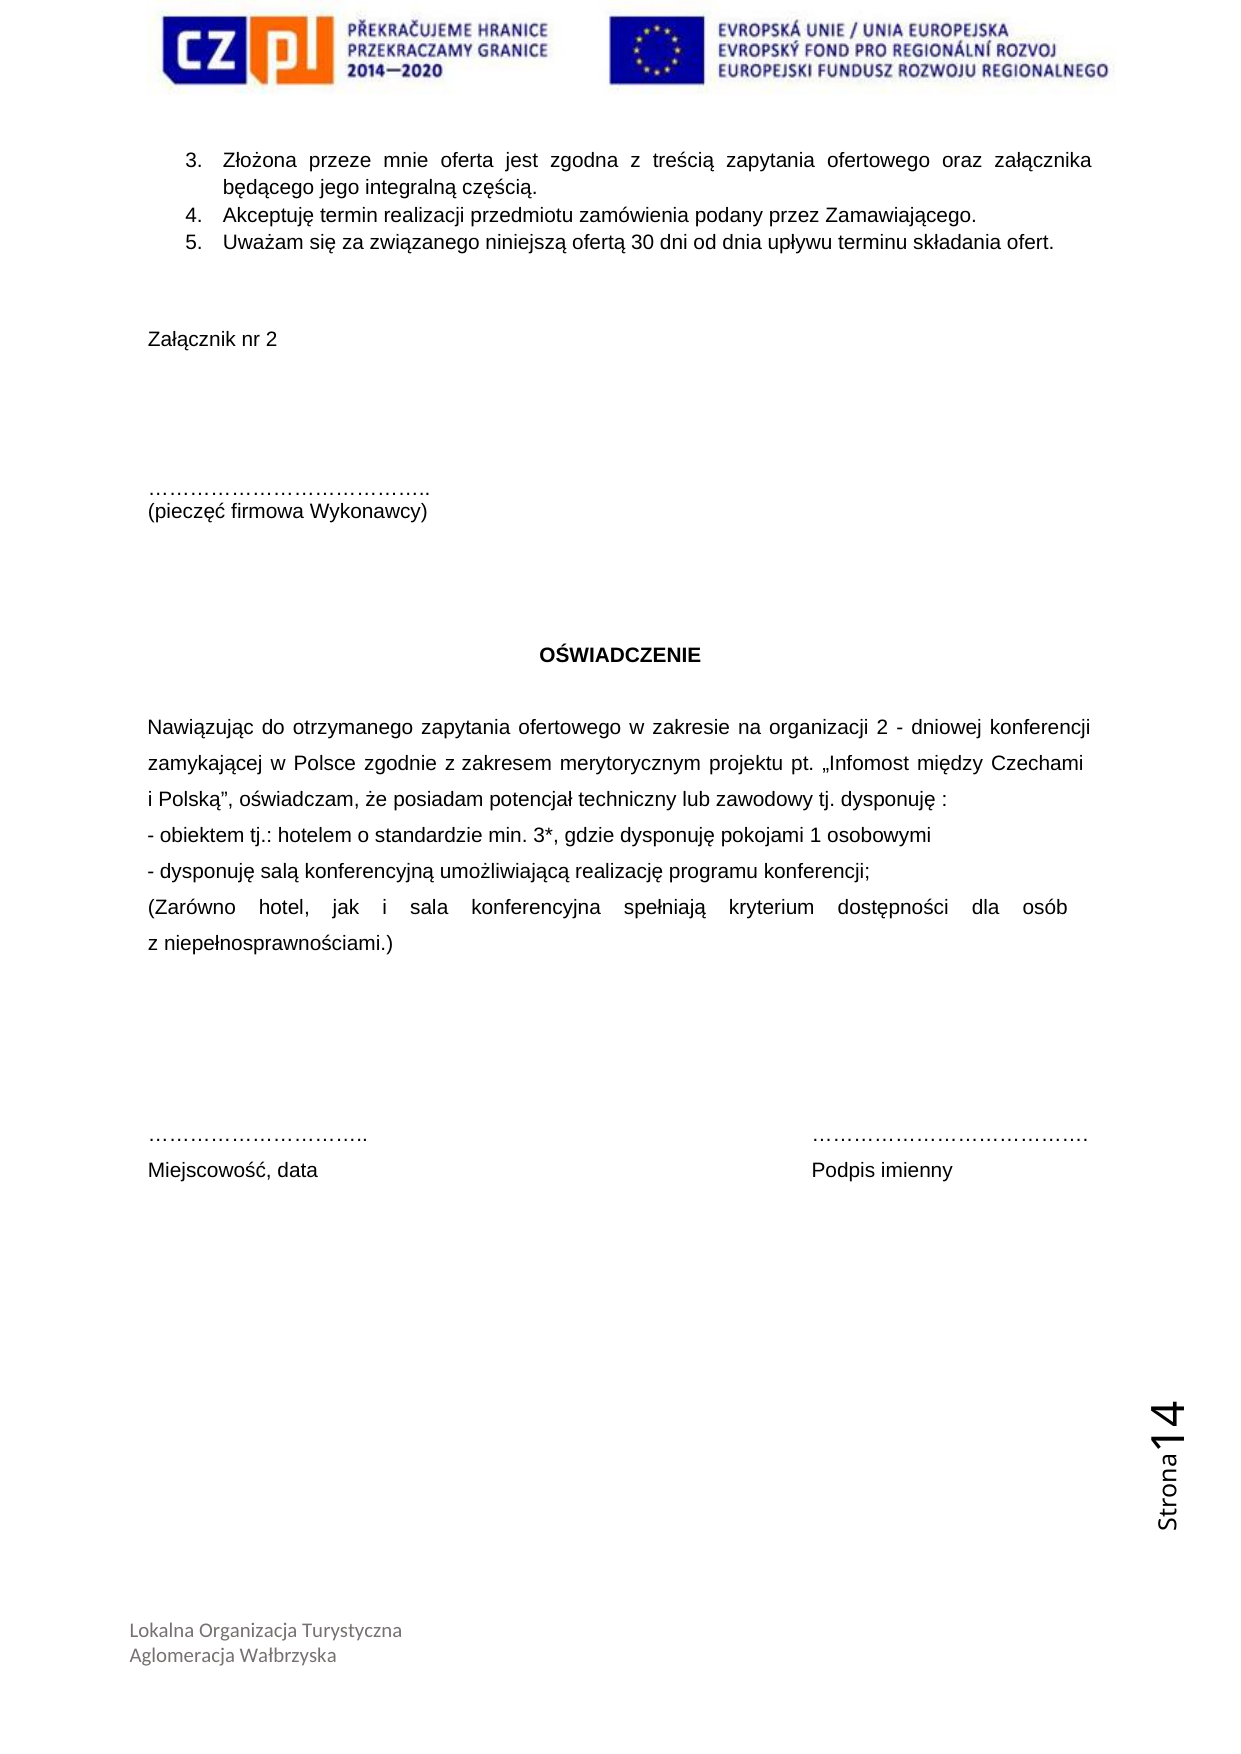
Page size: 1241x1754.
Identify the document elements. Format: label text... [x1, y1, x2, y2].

text ………………………….. …………………………………. [148, 1122, 1092, 1146]
text Nawiązując do otrzymanego zapytania ofertowego w zakresie na organizacji 2 - dniowej konferencji zamykającej w Polsce zgodnie z zakresem merytorycznym projektu pt. „Infomost między Czechami i Polską”, oświadczam, że posiadam potencjał techniczny lub zawodowy tj. dysponuję : [147, 715, 1092, 811]
text OŚWIADCZENIE [148, 643, 1092, 667]
text ………………………………….. [148, 475, 1092, 499]
list Akceptuję termin realizacji przedmiotu zamówienia podany przez Zamawiającego. [185, 203, 1092, 227]
list Złożona przeze mnie oferta jest zgodna z treścią zapytania ofertowego oraz załącznika będącego jego integralną częścią. [185, 148, 1092, 199]
text (Zarówno hotel, jak i sala konferencyjna spełniają kryterium dostępności dla osób z niepełnosprawnościami.) [148, 895, 1092, 954]
text Miejscowość, data Podpis imienny [148, 1158, 1092, 1182]
list Uważam się za związanego niniejszą ofertą 30 dni od dnia upływu terminu składania ofert. [185, 230, 1092, 254]
text - dysponuję salą konferencyjną umożliwiającą realizację programu konferencji; [147, 859, 1092, 883]
picture [147, 0, 1124, 100]
text Załącznik nr 2 [148, 327, 1092, 351]
text - obiektem tj.: hotelem o standardzie min. 3*, gdzie dysponuję pokojami 1 osobowymi [147, 823, 1092, 847]
text (pieczęć firmowa Wykonawcy) [148, 499, 1092, 523]
